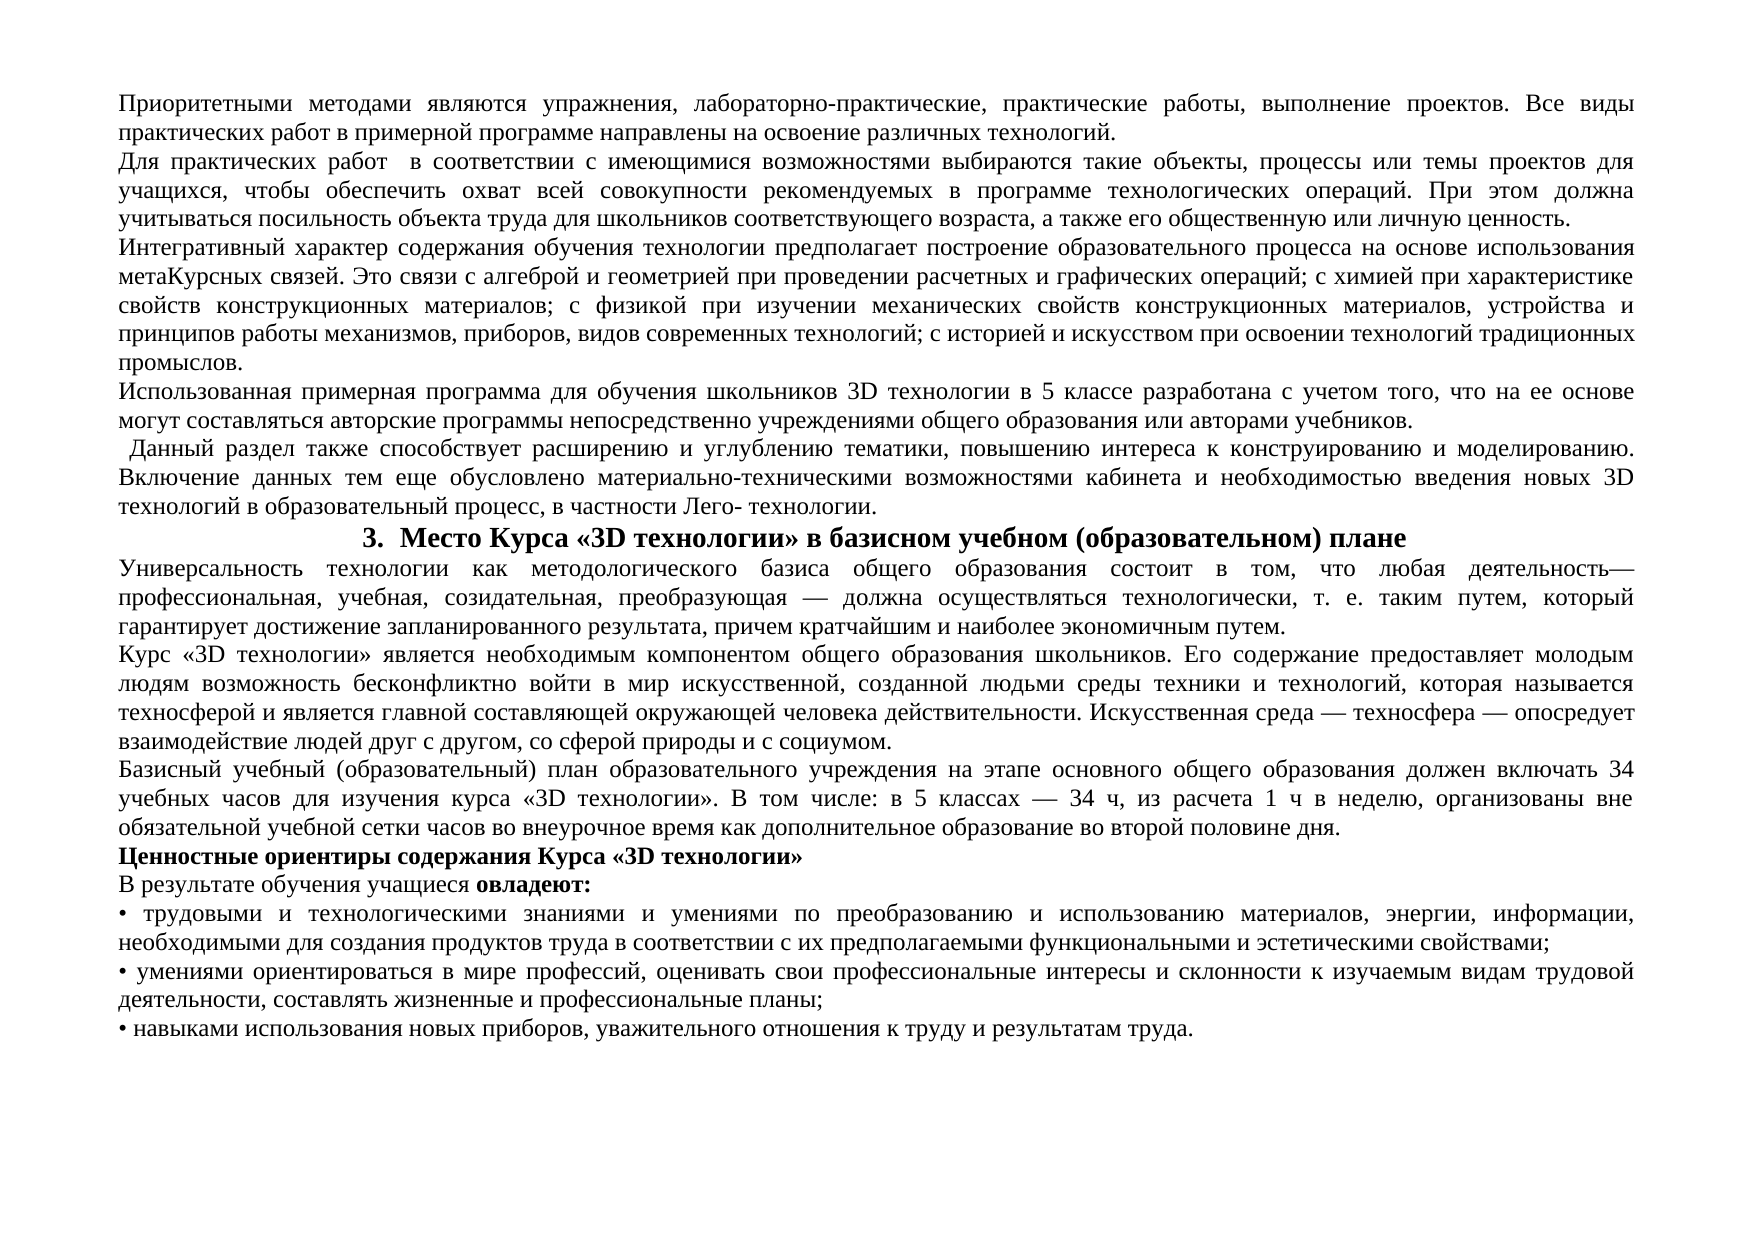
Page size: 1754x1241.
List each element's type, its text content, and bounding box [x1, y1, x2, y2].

text Базисный учебный (образовательный) план образовательного учреждения на этапе основного общего образования должен включать 34 учебных часов для изучения курса «3D технологии». В том числе: в 5 классах — 34 ч, из расчета 1 ч в неделю, организованы вне обязательной учебной сетки часов во внеурочное время как дополнительное образование во второй половине дня. [118, 754, 1636, 841]
text Использованная примерная программа для обучения школьников 3D технологии в 5 классе разработана с учетом того, что на ее основе могут составляться авторские программы непосредственно учреждениями общего образования или авторами учебников. [118, 376, 1636, 433]
text Данный раздел также способствует расширению и углублению тематики, повышению интереса к конструированию и моделированию. Включение данных тем еще обусловлено материально-техническими возможностями кабинета и необходимостью введения новых 3D технологий в образовательный процесс, в частности Лего- технологии. [118, 433, 1636, 520]
text Универсальность технологии как методологического базиса общего образования состоит в том, что любая деятельность— профессиональная, учебная, созидательная, преобразующая — должна осуществляться технологически, т. е. таким путем, который гарантирует достижение запланированного результата, причем кратчайшим и наиболее экономичным путем. [118, 553, 1636, 639]
text В результате обучения учащиеся овладеют: [118, 869, 1636, 898]
text Курс «3D технологии» является необходимым компонентом общего образования школьников. Его содержание предоставляет молодым людям возможность бесконфликтно войти в мир искусственной, созданной людьми среды техники и технологий, которая называется техносферой и является главной составляющей окружающей человека действительности. Искусственная среда — техносфера — опосредует взаимодействие людей друг с другом, со сферой природы и с социумом. [118, 639, 1636, 754]
text Интегративный характер содержания обучения технологии предполагает построение образовательного процесса на основе использования метаКурсных связей. Это связи с алгеброй и геометрией при проведении расчетных и графических операций; с химией при характеристике свойств конструкционных материалов; с физикой при изучении механических свойств конструкционных материалов, устройства и принципов работы механизмов, приборов, видов современных технологий; с историей и искусством при освоении технологий традиционных промыслов. [118, 232, 1636, 376]
text • умениями ориентироваться в мире профессий, оценивать свои профессиональные интересы и склонности к изучаемым видам трудовой деятельности, составлять жизненные и профессиональные планы; [118, 956, 1636, 1013]
text Для практических работ в соответствии с имеющимися возможностями выбираются такие объекты, процессы или темы проектов для учащихся, чтобы обеспечить охват всей совокупности рекомендуемых в программе технологических операций. При этом должна учитываться посильность объекта труда для школьников соответствующего возраста, а также его общественную или личную ценность. [118, 146, 1636, 232]
text Ценностные ориентиры содержания Курса «3D технологии» [118, 841, 1636, 869]
text Приоритетными методами являются упражнения, лабораторно-практические, практические работы, выполнение проектов. Все виды практических работ в примерной программе направлены на освоение различных технологий. [118, 88, 1636, 146]
text • навыками использования новых приборов, уважительного отношения к труду и результатам труда. [118, 1013, 1636, 1042]
text • трудовыми и технологическими знаниями и умениями по преобразованию и использованию материалов, энергии, информации, необходимыми для создания продуктов труда в соответствии с их предполагаемыми функциональными и эстетическими свойствами; [118, 898, 1636, 956]
list Место Курса «3D технологии» в базисном учебном (образовательном) плане [133, 520, 1636, 553]
